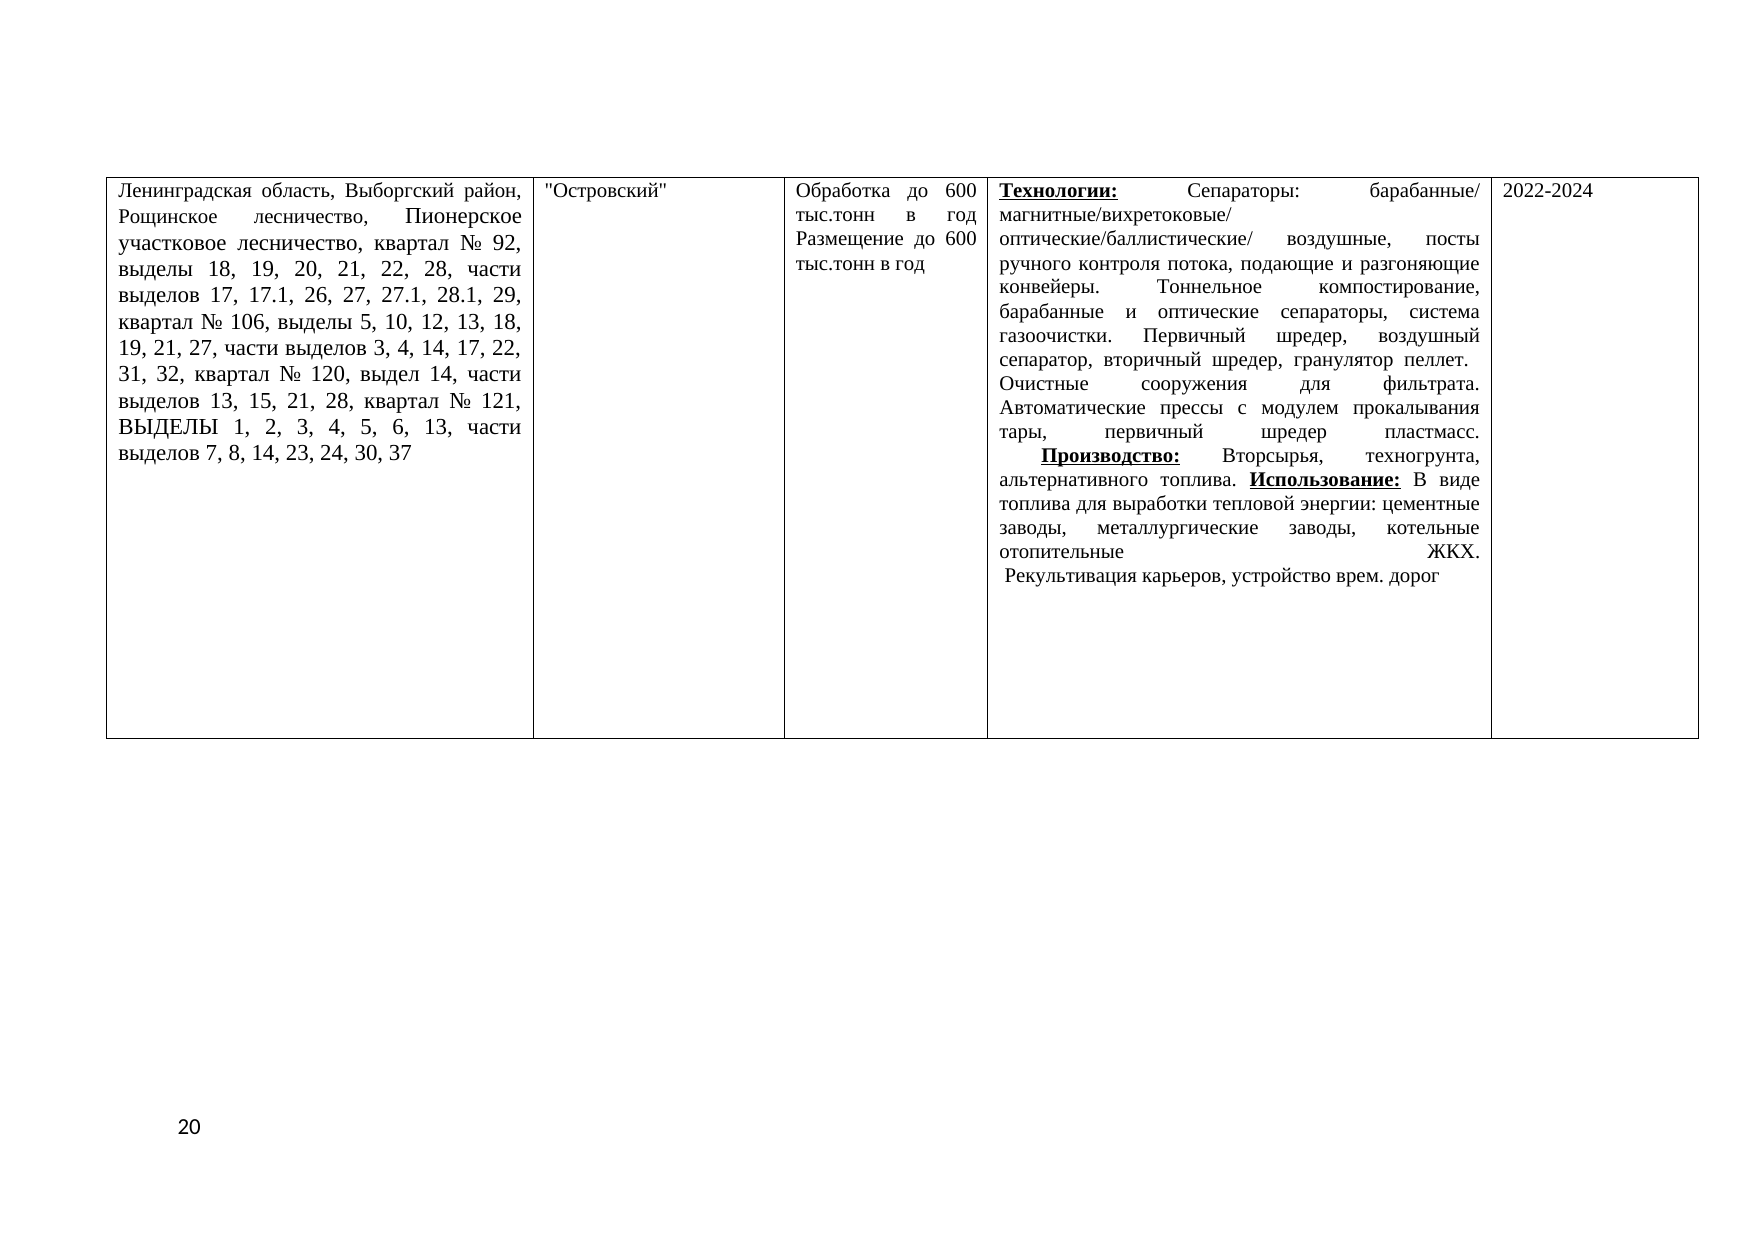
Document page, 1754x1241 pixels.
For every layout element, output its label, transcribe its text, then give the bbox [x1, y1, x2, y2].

table_cell Ленинградская область, Выборгский район, Рощинское лесничество, Пионерское участковое лесничество, квартал № 92, выделы 18, 19, 20, 21, 22, 28, части выделов 17, 17.1, 26, 27, 27.1, 28.1, 29, квартал № 106, выделы 5, 10, 12, 13, 18, 19, 21, 27, части выделов 3, 4, 14, 17, 22, 31, 32, квартал № 120, выдел 14, части выделов 13, 15, 21, 28, квартал № 121, ВЫДЕЛЫ 1, 2, 3, 4, 5, 6, 13, части выделов 7, 8, 14, 23, 24, 30, 37 [107, 178, 533, 738]
table_cell Технологии: Сепараторы: барабанные/ магнитные/вихретоковые/ оптические/баллистические/ воздушные, посты ручного контроля потока, подающие и разгоняющие конвейеры. Тоннельное компостирование, барабанные и оптические сепараторы, система газоочистки. Первичный шредер, воздушный сепаратор, вторичный шредер, гранулятор пеллет. Очистные сооружения для фильтрата. Автоматические прессы с модулем прокалывания тары, первичный шредер пластмасс. Производство: Вторсырья, техногрунта, альтернативного топлива. Использование: В виде топлива для выработки тепловой энергии: цементные заводы, металлургические заводы, котельные отопительные ЖКХ. Рекультивация карьеров, устройство врем. дорог [988, 178, 1491, 738]
table_cell "Островский" [534, 178, 784, 738]
table_cell Обработка до 600 тыс.тонн в год Размещение до 600 тыс.тонн в год [785, 178, 987, 738]
table_cell 2022-2024 [1492, 178, 1698, 738]
